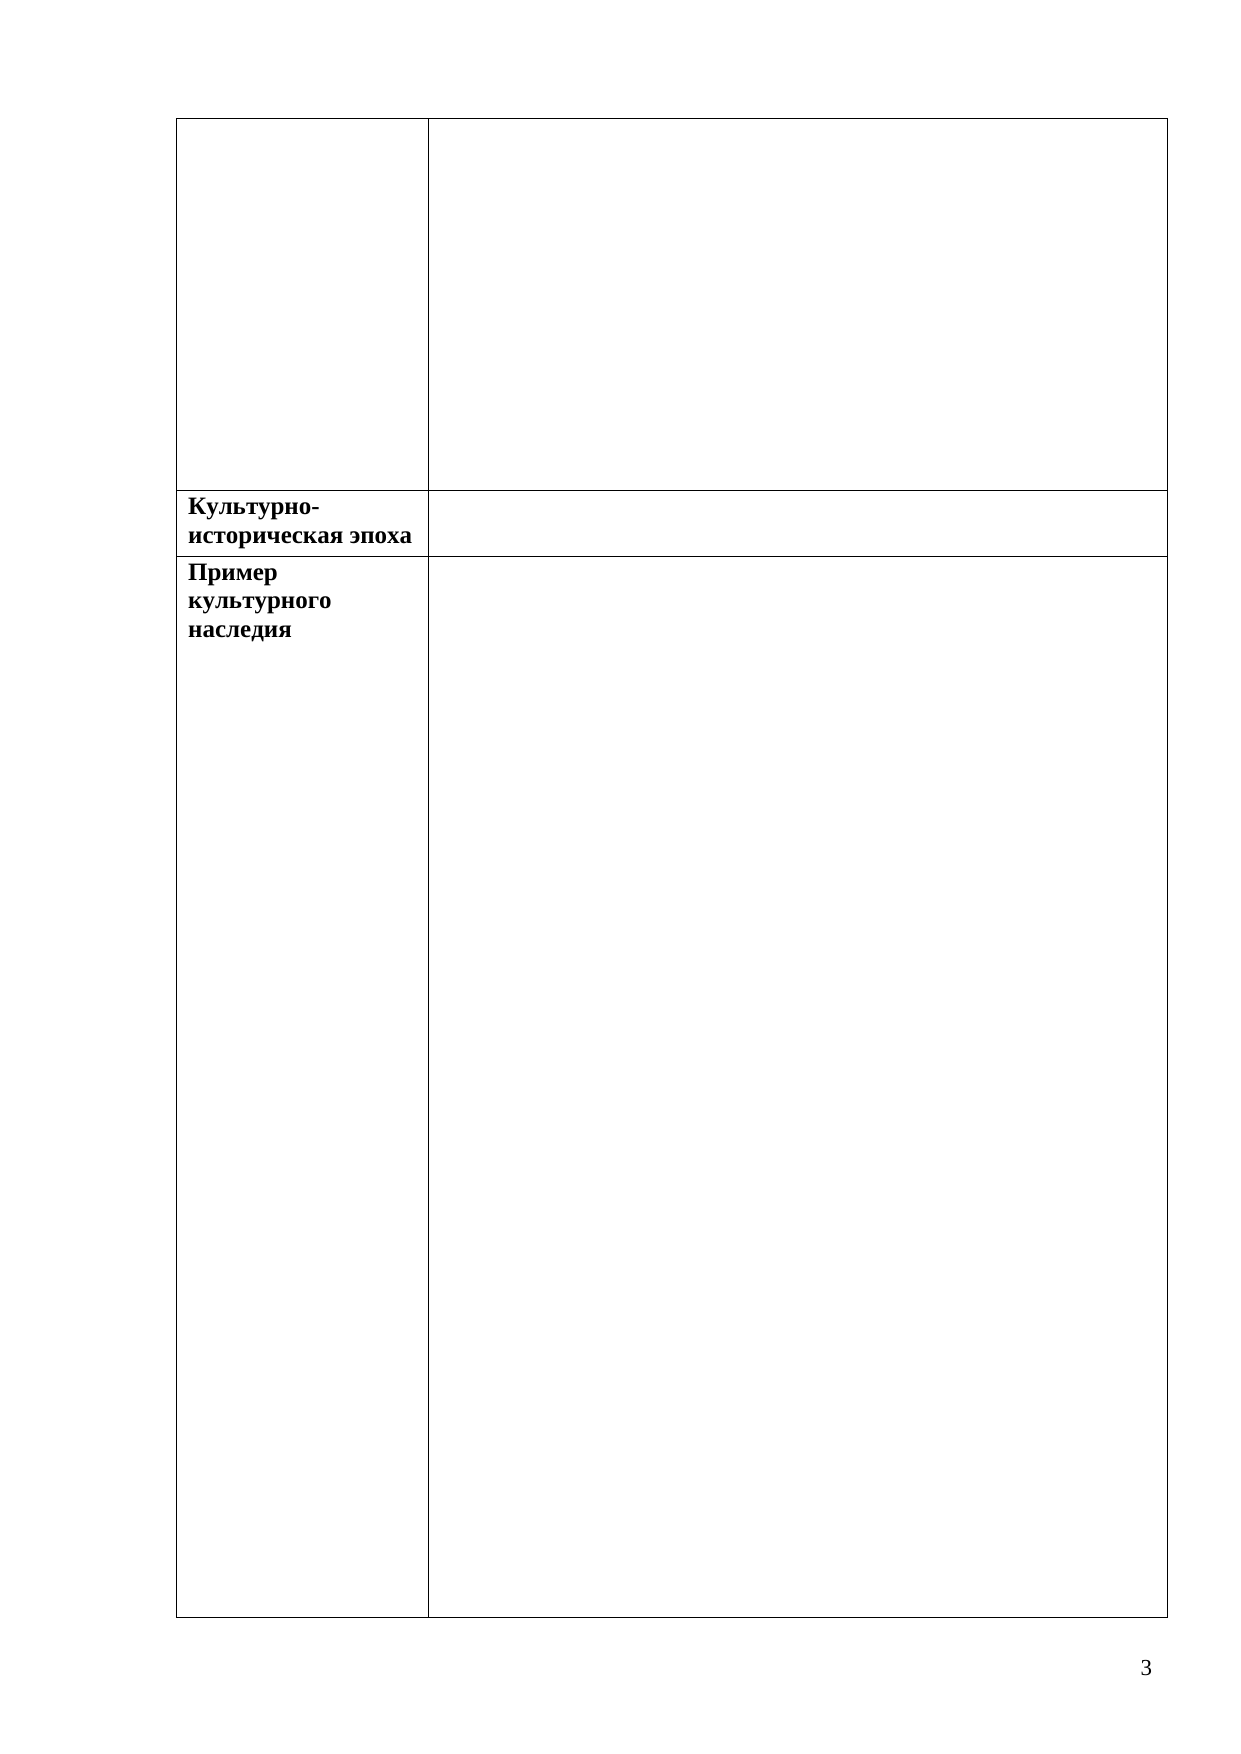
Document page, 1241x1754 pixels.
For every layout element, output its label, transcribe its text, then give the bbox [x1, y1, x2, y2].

table_cell Пример культурного наследия [177, 557, 428, 1617]
table_cell [177, 119, 428, 490]
table_cell Культурно-историческая эпоха [177, 491, 428, 556]
table_cell [429, 119, 1167, 490]
table_cell [429, 491, 1167, 556]
table_cell [429, 557, 1167, 1617]
